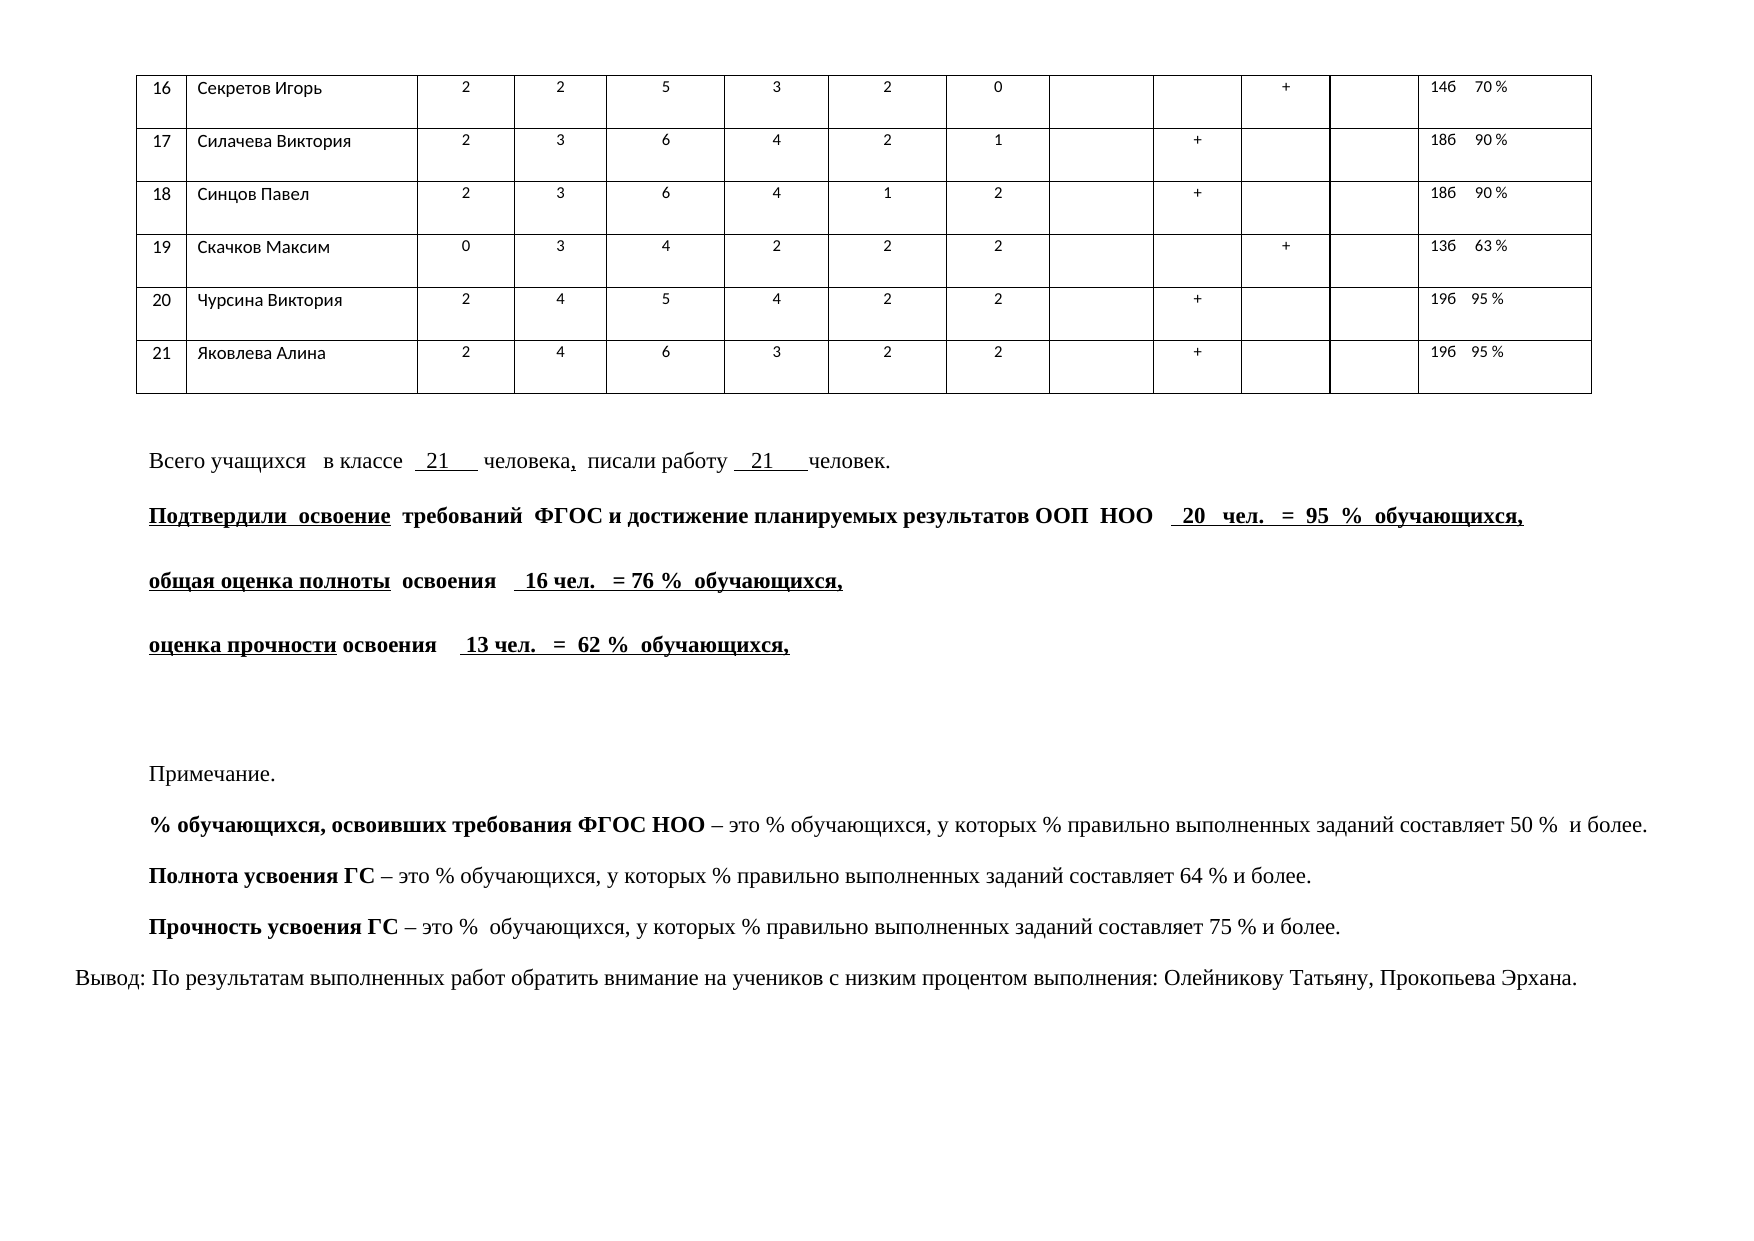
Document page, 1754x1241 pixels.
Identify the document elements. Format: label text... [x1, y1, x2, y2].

table_cell 13б 63 % [1419, 235, 1591, 287]
table_cell [1050, 341, 1153, 393]
table_cell 2 [947, 341, 1049, 393]
table_cell 4 [607, 235, 724, 287]
text оценка прочности освоения 13 чел. = 62 % обучающихся, [149, 631, 1679, 658]
table_cell [1331, 182, 1418, 234]
table_cell + [1154, 182, 1241, 234]
table_cell [1242, 182, 1329, 234]
text Примечание. [75, 760, 1679, 787]
table_cell 2 [947, 182, 1049, 234]
table_cell [1050, 182, 1153, 234]
table_cell 4 [725, 182, 828, 234]
table_cell 17 [137, 129, 186, 181]
table_cell 2 [418, 129, 514, 181]
table_cell 3 [515, 129, 606, 181]
table_cell 0 [947, 76, 1049, 128]
table_cell 2 [515, 76, 606, 128]
table_cell + [1242, 76, 1329, 128]
table_cell 2 [829, 235, 946, 287]
text Прочность усвоения ГС – это % обучающихся, у которых % правильно выполненных заданий составляет 75 % и более. [75, 913, 1679, 940]
table_cell 3 [725, 341, 828, 393]
table_cell 2 [418, 341, 514, 393]
table_cell Синцов Павел [187, 182, 417, 234]
text Полнота усвоения ГС – это % обучающихся, у которых % правильно выполненных заданий составляет 64 % и более. [75, 862, 1679, 889]
table_cell [1154, 235, 1241, 287]
table_cell + [1154, 288, 1241, 340]
table_cell 19б 95 % [1419, 288, 1591, 340]
table_cell [1331, 129, 1418, 181]
table_cell 4 [515, 341, 606, 393]
table_cell 3 [515, 235, 606, 287]
table_cell 2 [418, 182, 514, 234]
table_cell [1242, 288, 1329, 340]
table_cell 2 [418, 288, 514, 340]
table_cell 20 [137, 288, 186, 340]
table_cell 6 [607, 341, 724, 393]
table_cell 5 [607, 76, 724, 128]
table_cell Секретов Игорь [187, 76, 417, 128]
text Подтвердили освоение требований ФГОС и достижение планируемых результатов ООП НОО 20 чел. = 95 % обучающихся, [149, 502, 1679, 529]
table_cell 16 [137, 76, 186, 128]
table_cell 2 [418, 76, 514, 128]
table_cell + [1154, 129, 1241, 181]
table_cell [1331, 235, 1418, 287]
table_cell [1050, 235, 1153, 287]
table_cell 1 [829, 182, 946, 234]
text % обучающихся, освоивших требования ФГОС НОО – это % обучающихся, у которых % правильно выполненных заданий составляет 50 % и более. [149, 811, 1679, 838]
table_cell 3 [515, 182, 606, 234]
table_cell + [1242, 235, 1329, 287]
table_cell 19б 95 % [1419, 341, 1591, 393]
text общая оценка полноты освоения 16 чел. = 76 % обучающихся, [149, 567, 1679, 593]
table_cell 2 [947, 288, 1049, 340]
table_cell 18 [137, 182, 186, 234]
table_cell [1154, 76, 1241, 128]
table_cell 21 [137, 341, 186, 393]
table_cell 0 [418, 235, 514, 287]
table_cell [1331, 341, 1418, 393]
table_cell 4 [515, 288, 606, 340]
table_cell 1 [947, 129, 1049, 181]
table_cell 2 [829, 341, 946, 393]
text Вывод: По результатам выполненных работ обратить внимание на учеников с низким процентом выполнения: Олейникову Татьяну, Прокопьева Эрхана. [75, 964, 1679, 991]
table_cell 6 [607, 129, 724, 181]
table_cell 4 [725, 129, 828, 181]
table_cell 4 [725, 288, 828, 340]
table_cell + [1154, 341, 1241, 393]
table_cell [1050, 76, 1153, 128]
table_cell 2 [947, 235, 1049, 287]
table_cell 6 [607, 182, 724, 234]
table_cell 18б 90 % [1419, 129, 1591, 181]
table_cell 5 [607, 288, 724, 340]
table_cell [1050, 288, 1153, 340]
table_cell [1242, 341, 1329, 393]
table_cell Силачева Виктория [187, 129, 417, 181]
table_cell 19 [137, 235, 186, 287]
table_cell 14б 70 % [1419, 76, 1591, 128]
table_cell [1331, 288, 1418, 340]
table_cell 18б 90 % [1419, 182, 1591, 234]
table_cell [1242, 129, 1329, 181]
table_cell 2 [725, 235, 828, 287]
text Всего учащихся в классе 21 человека, писали работу 21 человек. [149, 447, 1679, 473]
table_cell [1331, 76, 1418, 128]
table_cell 3 [725, 76, 828, 128]
table_cell 2 [829, 76, 946, 128]
table_cell Скачков Максим [187, 235, 417, 287]
table_cell 2 [829, 288, 946, 340]
table_cell [1050, 129, 1153, 181]
table_cell Чурсина Виктория [187, 288, 417, 340]
table_cell 2 [829, 129, 946, 181]
table_cell Яковлева Алина [187, 341, 417, 393]
